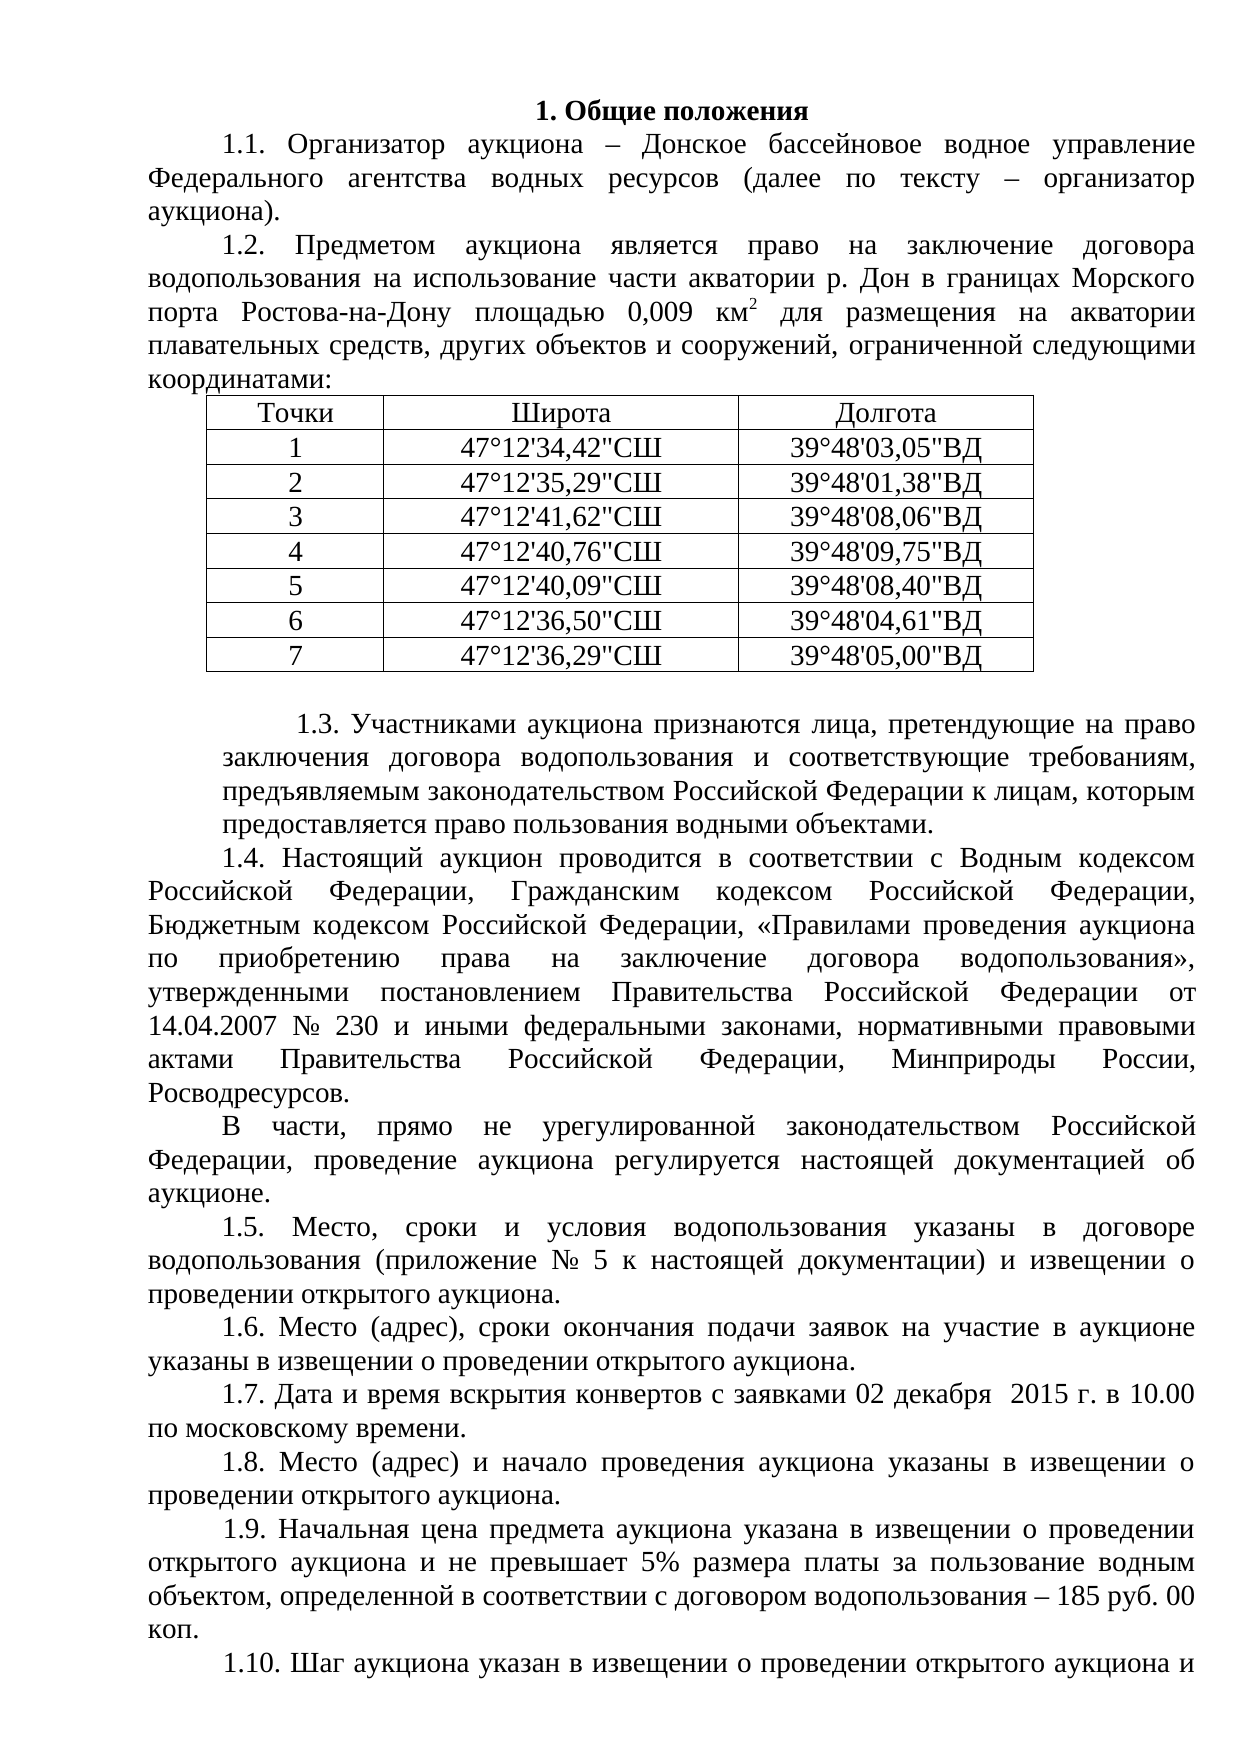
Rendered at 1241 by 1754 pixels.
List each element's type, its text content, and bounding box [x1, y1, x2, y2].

table_cell 39°48'08,06"ВД [739, 499, 1033, 533]
text 1.5. Место, сроки и условия водопользования указаны в договоре водопользования (приложение № 5 к настоящей документации) и извещении о проведении открытого аукциона. [148, 1209, 1196, 1309]
text 1.4. Настоящий аукцион проводится в соответствии с Водным кодексом Российской Федерации, Гражданским кодексом Российской Федерации, Бюджетным кодексом Российской Федерации, «Правилами проведения аукциона по приобретению права на заключение договора водопользования», утвержденными постановлением Правительства Российской Федерации от 14.04.2007 № 230 и иными федеральными законами, нормативными правовыми актами Правительства Российской Федерации, Минприроды России, Росводресурсов. [148, 840, 1196, 1108]
text 1.1. Организатор аукциона – Донское бассейновое водное управление Федерального агентства водных ресурсов (далее по тексту – организатор аукциона). [148, 126, 1196, 227]
table_cell 47°12'36,29"СШ [384, 638, 738, 671]
table_cell 47°12'40,09"СШ [384, 569, 738, 602]
table_cell 39°48'05,00"ВД [739, 638, 1033, 671]
table_cell 39°48'08,40"ВД [739, 569, 1033, 602]
text 1. Общие положения [148, 93, 1196, 126]
table_cell 6 [207, 603, 383, 637]
table_cell 39°48'01,38"ВД [739, 465, 1033, 498]
table_cell 39°48'09,75"ВД [739, 534, 1033, 567]
table_cell 47°12'41,62"СШ [384, 499, 738, 533]
table_cell 2 [207, 465, 383, 498]
text В части, прямо не урегулированной законодательством Российской Федерации, проведение аукциона регулируется настоящей документацией об аукционе. [148, 1108, 1196, 1209]
table_cell 47°12'36,50"СШ [384, 603, 738, 637]
table_cell 4 [207, 534, 383, 567]
table_cell 47°12'35,29"СШ [384, 465, 738, 498]
table_cell 1 [207, 430, 383, 464]
text 1.9. Начальная цена предмета аукциона указана в извещении о проведении открытого аукциона и не превышает 5% размера платы за пользование водным объектом, определенной в соответствии с договором водопользования – 185 руб. 00 коп. [148, 1511, 1196, 1645]
table_cell 39°48'03,05"ВД [739, 430, 1033, 464]
table_header Широта [384, 396, 738, 429]
text 1.7. Дата и время вскрытия конвертов с заявками 02 декабря 2015 г. в 10.00 по московскому времени. [148, 1377, 1196, 1444]
table_header Долгота [739, 396, 1033, 429]
table_header Точки [207, 396, 383, 429]
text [148, 1645, 1196, 1678]
table_cell 39°48'04,61"ВД [739, 603, 1033, 637]
text 1.2. Предметом аукциона является право на заключение договора водопользования на использование части акватории р. Дон в границах Морского порта Ростова-на-Дону площадью 0,009 км2 для размещения на акватории плавательных средств, других объектов и сооружений, ограниченной следующими координатами: [148, 227, 1196, 394]
text 1.8. Место (адрес) и начало проведения аукциона указаны в извещении о проведении открытого аукциона. [148, 1444, 1196, 1511]
table_cell 47°12'40,76"СШ [384, 534, 738, 567]
text 1.6. Место (адрес), сроки окончания подачи заявок на участие в аукционе указаны в извещении о проведении открытого аукциона. [148, 1309, 1196, 1377]
text 1.3. Участниками аукциона признаются лица, претендующие на право заключения договора водопользования и соответствующие требованиям, предъявляемым законодательством Российской Федерации к лицам, которым предоставляется право пользования водными объектами. [222, 706, 1196, 840]
table_cell 3 [207, 499, 383, 533]
table_cell 7 [207, 638, 383, 671]
table_cell 47°12'34,42"СШ [384, 430, 738, 464]
table_cell 5 [207, 569, 383, 602]
